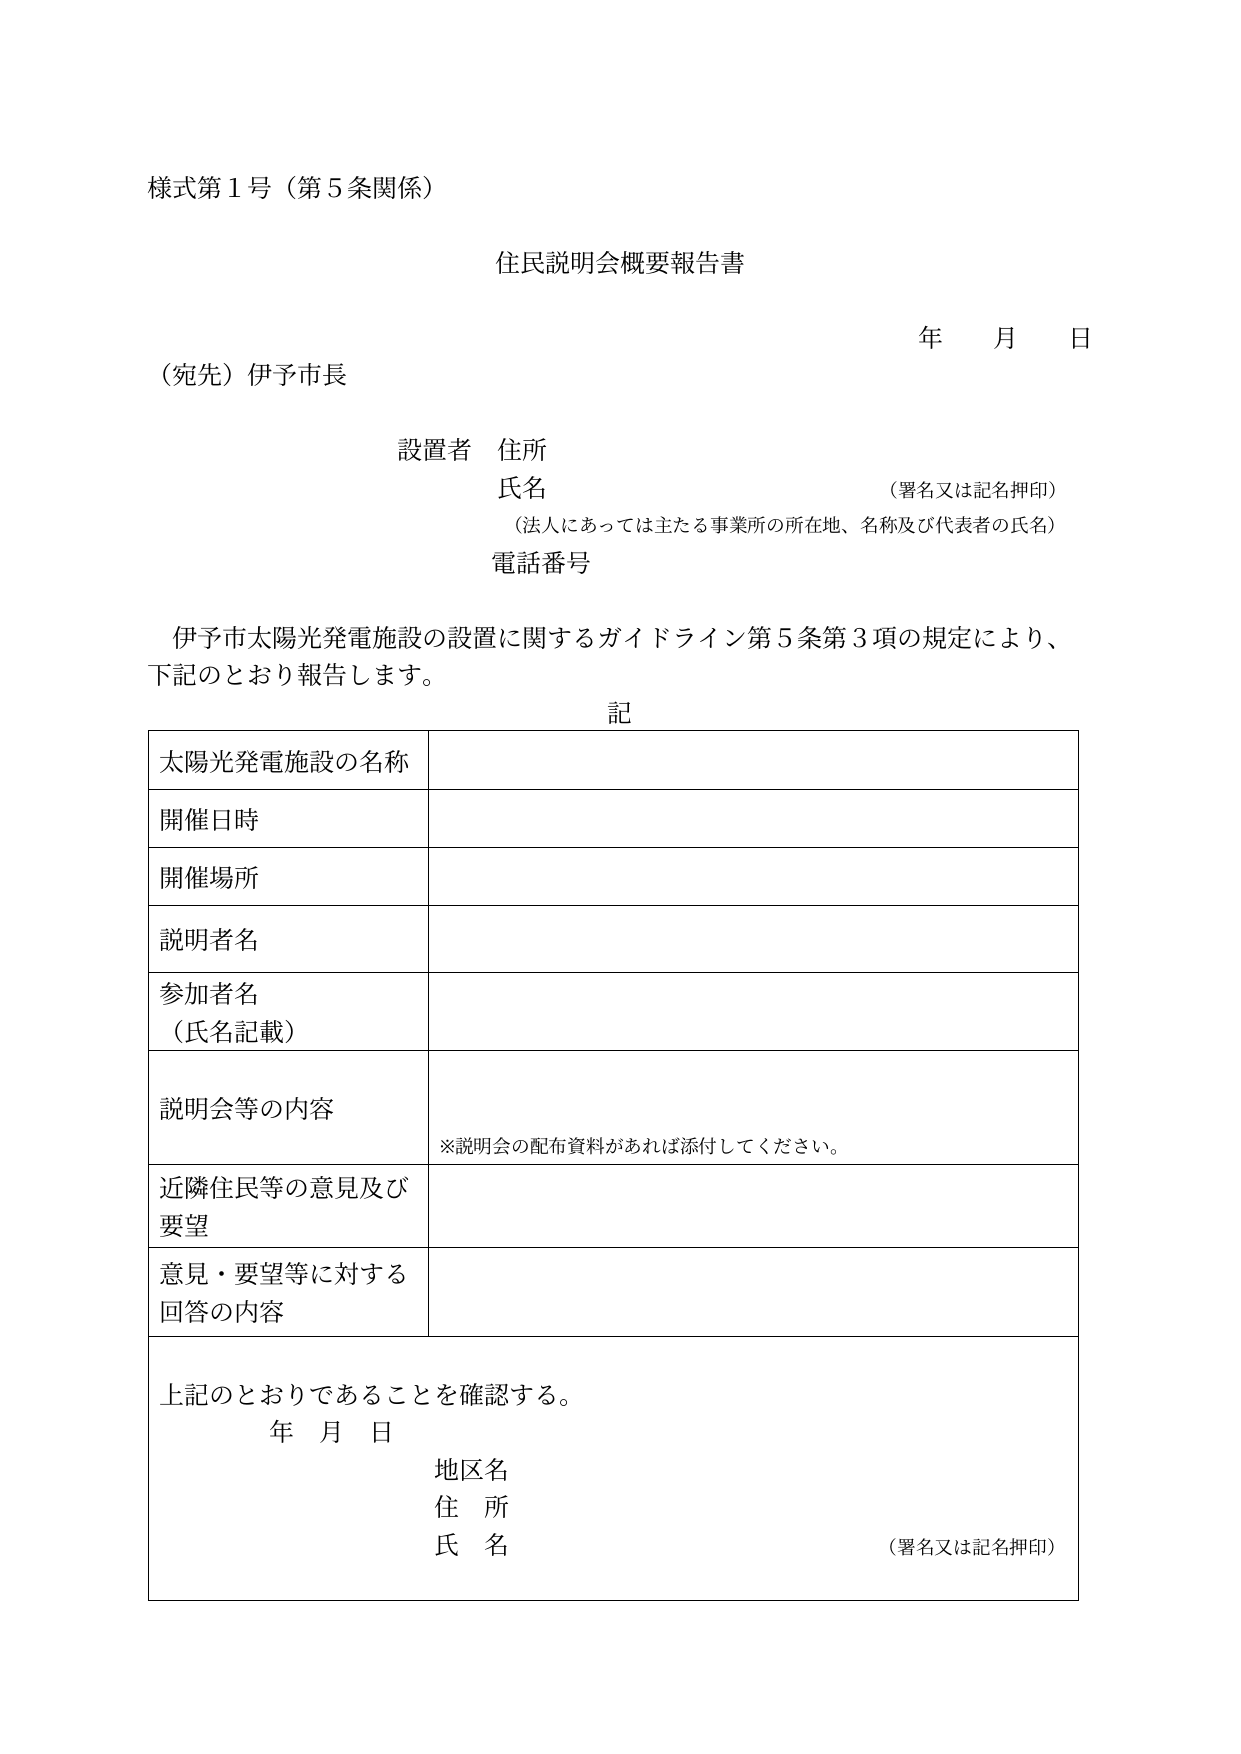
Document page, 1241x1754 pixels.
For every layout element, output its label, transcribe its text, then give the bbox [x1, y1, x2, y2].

text 様式第１号（第５条関係） [148, 168, 1093, 205]
table_cell [429, 1165, 1078, 1247]
table_cell 開催日時 [149, 790, 428, 847]
table_cell 開催場所 [149, 848, 428, 905]
table_cell 説明者名 [149, 906, 428, 972]
table_cell ※説明会の配布資料があれば添付してください。 [429, 1051, 1078, 1164]
text 電話番号 [392, 543, 1093, 580]
text 伊予市太陽光発電施設の設置に関するガイドライン第５条第３項の規定により、下記のとおり報告します。 [148, 618, 1093, 693]
table_header [429, 731, 1078, 789]
text （法人にあっては主たる事業所の所在地、名称及び代表者の氏名） [148, 505, 1093, 543]
table_cell 近隣住民等の意見及び要望 [149, 1165, 428, 1247]
table_cell 説明会等の内容 [149, 1051, 428, 1164]
table_cell 上記のとおりであることを確認する。 年 月 日 地区名 住 所 氏 名 （署名又は記名押印） [149, 1337, 1078, 1600]
table_header 太陽光発電施設の名称 [149, 731, 428, 789]
table_cell [429, 790, 1078, 847]
table_cell 参加者名 （氏名記載） [149, 973, 428, 1050]
text 住民説明会概要報告書 [148, 243, 1093, 280]
text 年 月 日 [148, 318, 1093, 355]
table_cell [429, 906, 1078, 972]
table_cell [429, 973, 1078, 1050]
text （宛先）伊予市長 [148, 355, 1093, 393]
table_cell 意見・要望等に対する回答の内容 [149, 1248, 428, 1336]
table_cell [429, 1248, 1078, 1336]
text 氏名 （署名又は記名押印） [148, 468, 1093, 505]
text 設置者 住所 [148, 430, 1093, 468]
table_cell [429, 848, 1078, 905]
subtitle 記 [148, 693, 1093, 730]
